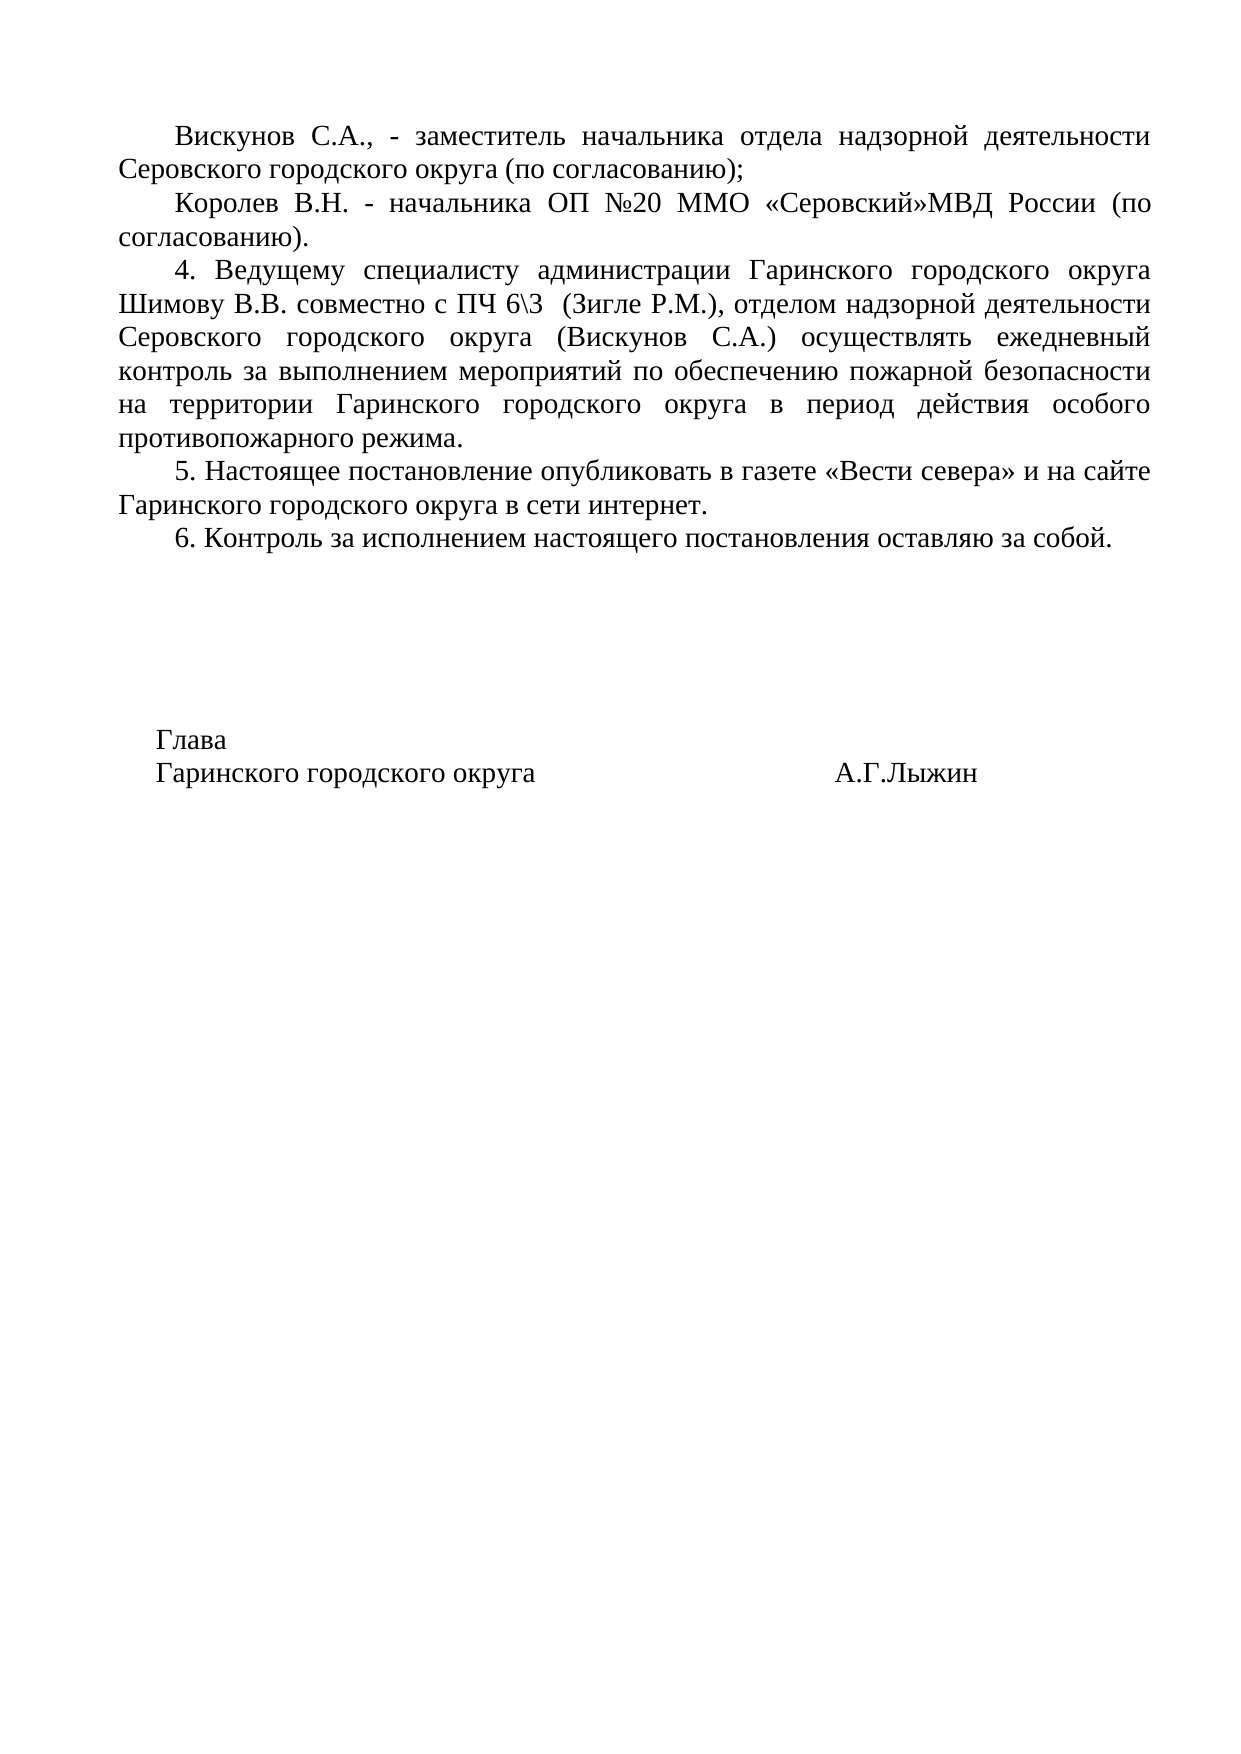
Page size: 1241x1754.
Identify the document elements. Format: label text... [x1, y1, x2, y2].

subtitle Гаринского городского округа А.Г.Лыжин [156, 755, 1152, 789]
text Вискунов С.А., - заместитель начальника отдела надзорной деятельности Серовского городского округа (по согласованию); [118, 118, 1152, 185]
text 5. Настоящее постановление опубликовать в газете «Вести севера» и на сайте Гаринского городского округа в сети интернет. [118, 453, 1152, 521]
text 6. Контроль за исполнением настоящего постановления оставляю за собой. [118, 521, 1152, 554]
subtitle Глава [156, 722, 1152, 755]
text 4. Ведущему специалисту администрации Гаринского городского округа Шимову В.В. совместно с ПЧ 6\3 (Зигле Р.М.), отделом надзорной деятельности Серовского городского округа (Вискунов С.А.) осуществлять ежедневный контроль за выполнением мероприятий по обеспечению пожарной безопасности на территории Гаринского городского округа в период действия особого противопожарного режима. [118, 252, 1152, 453]
text Королев В.Н. - начальника ОП №20 ММО «Серовский»МВД России (по согласованию). [118, 185, 1152, 252]
